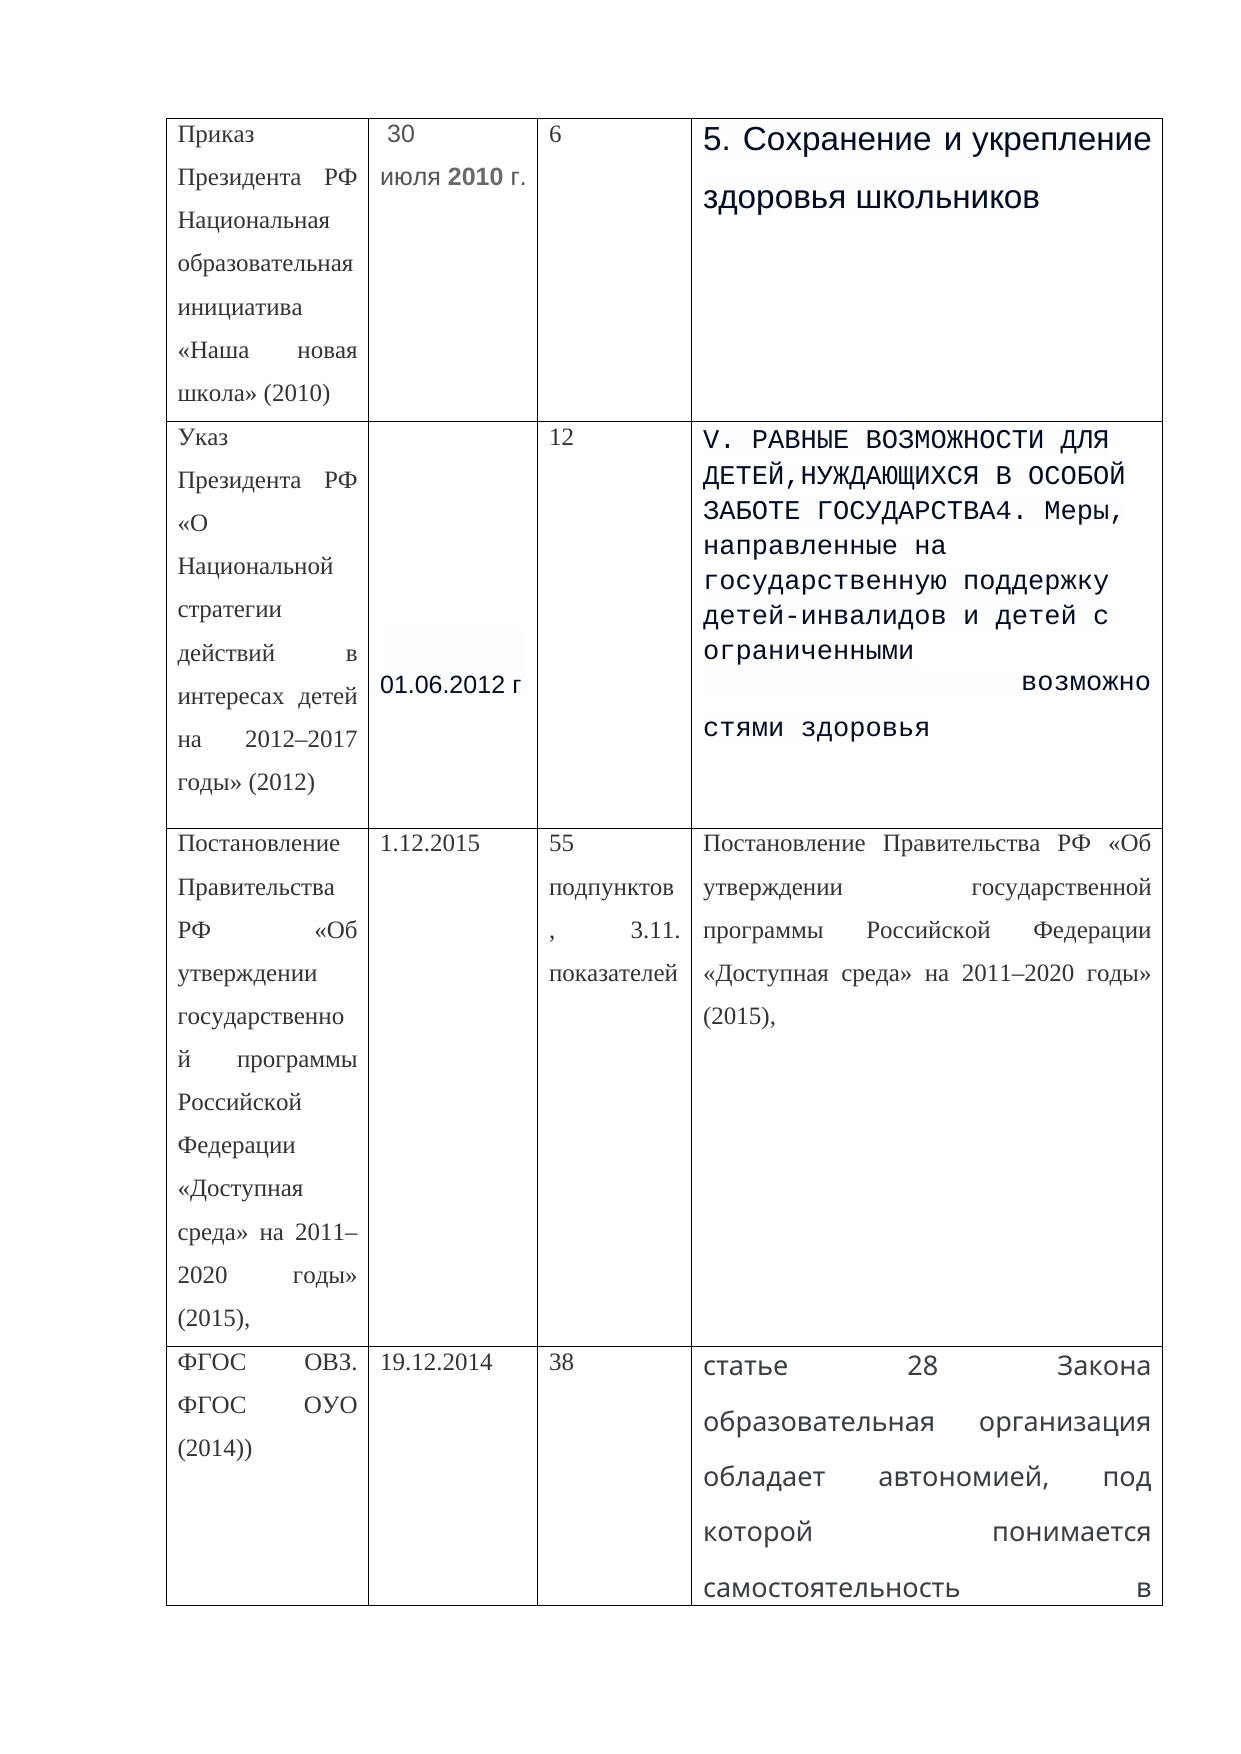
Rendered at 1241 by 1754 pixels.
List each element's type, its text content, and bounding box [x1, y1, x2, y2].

table_cell Постановление Правительства РФ «Об утверждении государственной программы Российской Федерации «Доступная среда» на 2011–2020 годы» (2015), [167, 829, 368, 1346]
table_cell 5. Сохранение и укрепление здоровья школьников [692, 119, 1162, 421]
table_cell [692, 1347, 1162, 1605]
table_cell 1.12.2015 [369, 829, 537, 1346]
table_cell 01.06.2012 г [369, 422, 537, 827]
table_cell Приказ Президента РФ Национальная образовательная инициатива «Наша новая школа» (2010) [167, 119, 368, 421]
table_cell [167, 1347, 368, 1605]
table_cell 30 июля 2010 г. [369, 119, 537, 421]
table_cell 6 [538, 119, 691, 421]
table_cell 12 [538, 422, 691, 827]
table_cell 19.12.2014 [369, 1347, 537, 1605]
table_cell V. РАВНЫЕ ВОЗМОЖНОСТИ ДЛЯ ДЕТЕЙ,НУЖДАЮЩИХСЯ В ОСОБОЙ ЗАБОТЕ ГОСУДАРСТВА4. Меры, направленные на государственную поддержку детей-инвалидов и детей с ограниченными возможностями здоровья [692, 422, 1162, 827]
table_cell 38 [538, 1347, 691, 1605]
table_cell Постановление Правительства РФ «Об утверждении государственной программы Российской Федерации «Доступная среда» на 2011–2020 годы» (2015), [692, 829, 1162, 1346]
table_cell 55 подпунктов, 3.11. показателей [538, 829, 691, 1346]
table_cell Указ Президента РФ «О Национальной стратегии действий в интересах детей на 2012–2017 годы» (2012) [167, 422, 368, 827]
